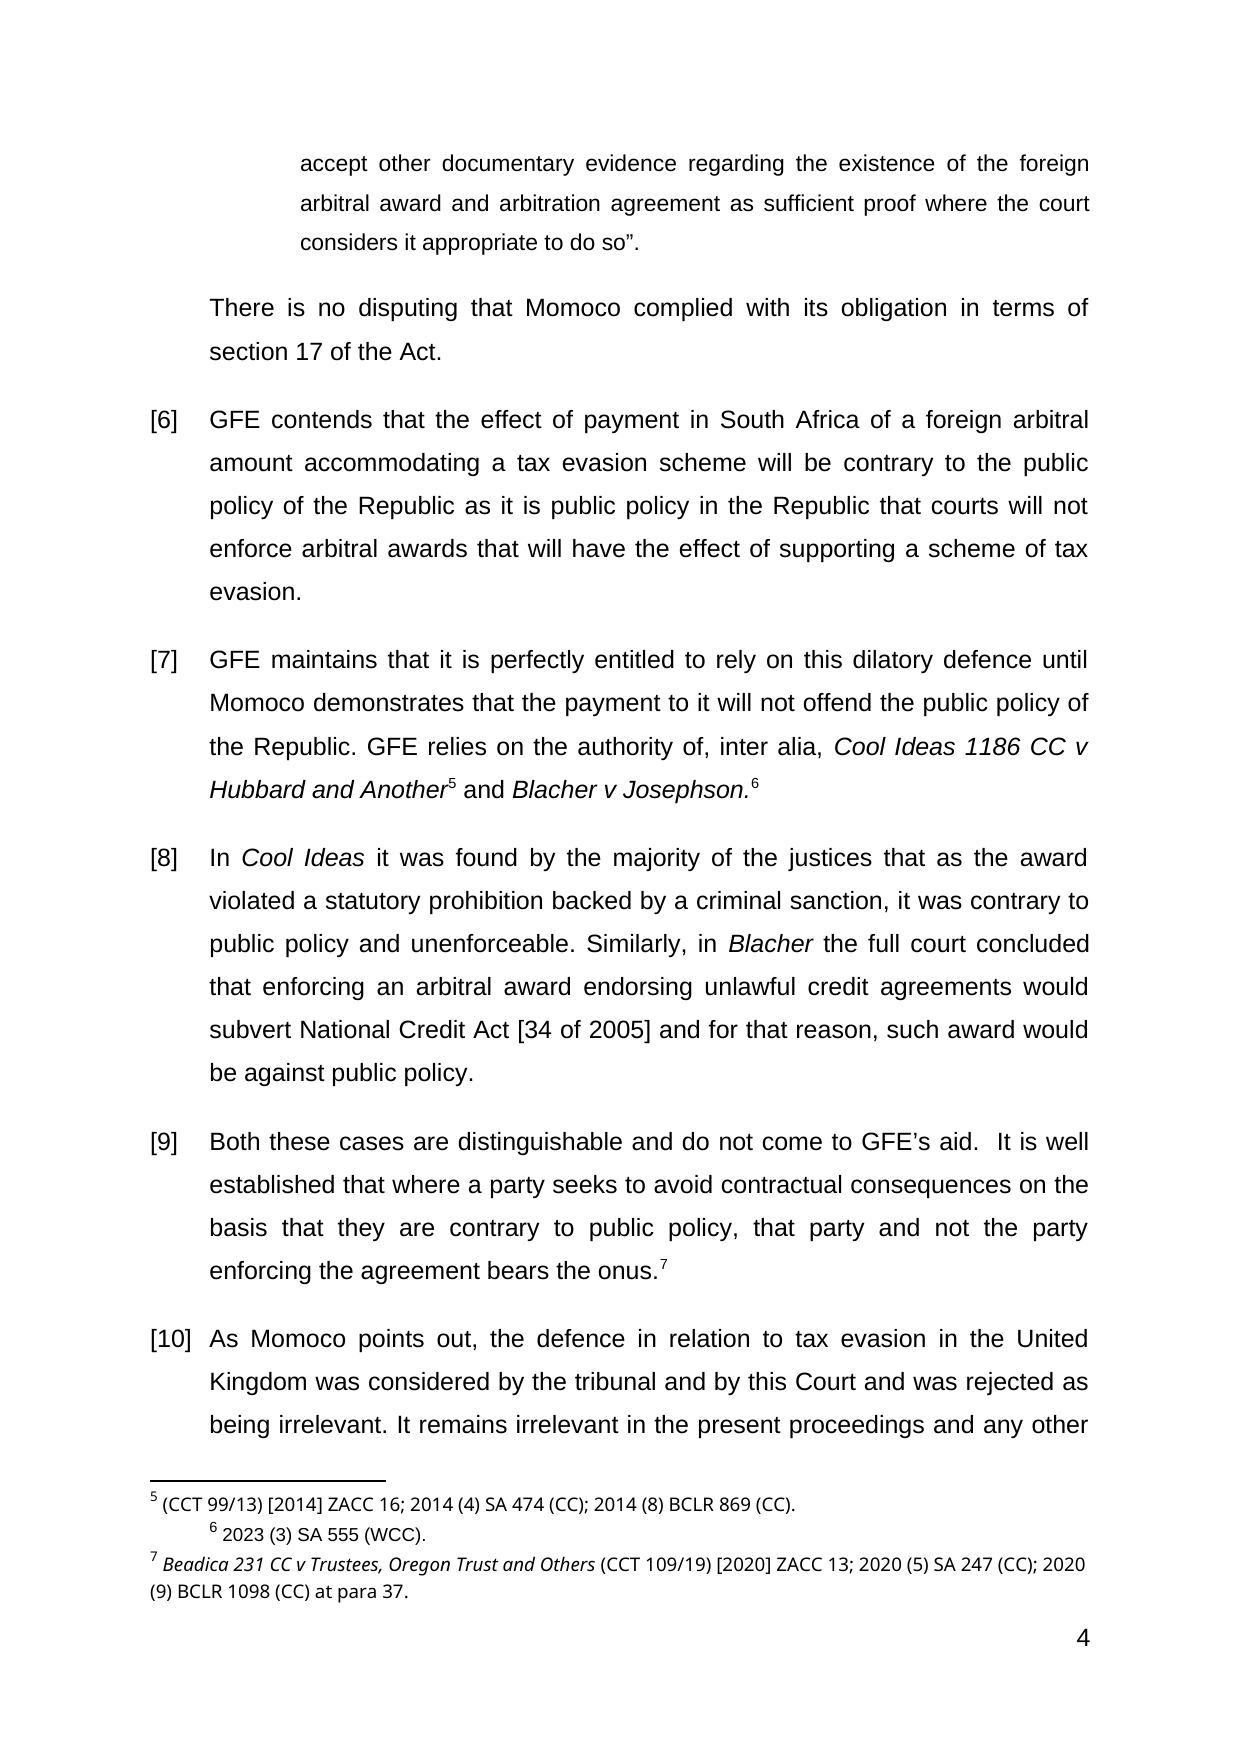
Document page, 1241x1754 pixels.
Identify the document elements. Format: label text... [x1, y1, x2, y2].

list [9] Both these cases are distinguishable and do not come to GFE’s aid. It is well established that where a party seeks to avoid contractual consequences on the basis that they are contrary to public policy, that party and not the party enforcing the agreement bears the onus. [150, 1127, 1090, 1285]
list [6] GFE contends that the effect of payment in South Africa of a foreign arbitral amount accommodating a tax evasion scheme will be contrary to the public policy of the Republic as it is public policy in the Republic that courts will not enforce arbitral awards that will have the effect of supporting a scheme of tax evasion. [150, 405, 1090, 606]
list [150, 1324, 1090, 1439]
list [7] GFE maintains that it is perfectly entitled to rely on this dilatory defence until Momoco demonstrates that the payment to it will not offend the public policy of the Republic. GFE relies on the authority of, inter alia, Cool Ideas 1186 CC v Hubbard and Another and Blacher v Josephson. [150, 645, 1090, 803]
list There is no disputing that Momoco complied with its obligation in terms of section 17 of the Act. [209, 293, 1090, 365]
list [8] In Cool Ideas it was found by the majority of the justices that as the award violated a statutory prohibition backed by a criminal sanction, it was contrary to public policy and unenforceable. Similarly, in Blacher the full court concluded that enforcing an arbitral award endorsing unlawful credit agreements would subvert National Credit Act [34 of 2005] and for that reason, such award would be against public policy. [150, 843, 1090, 1087]
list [300, 150, 1090, 255]
